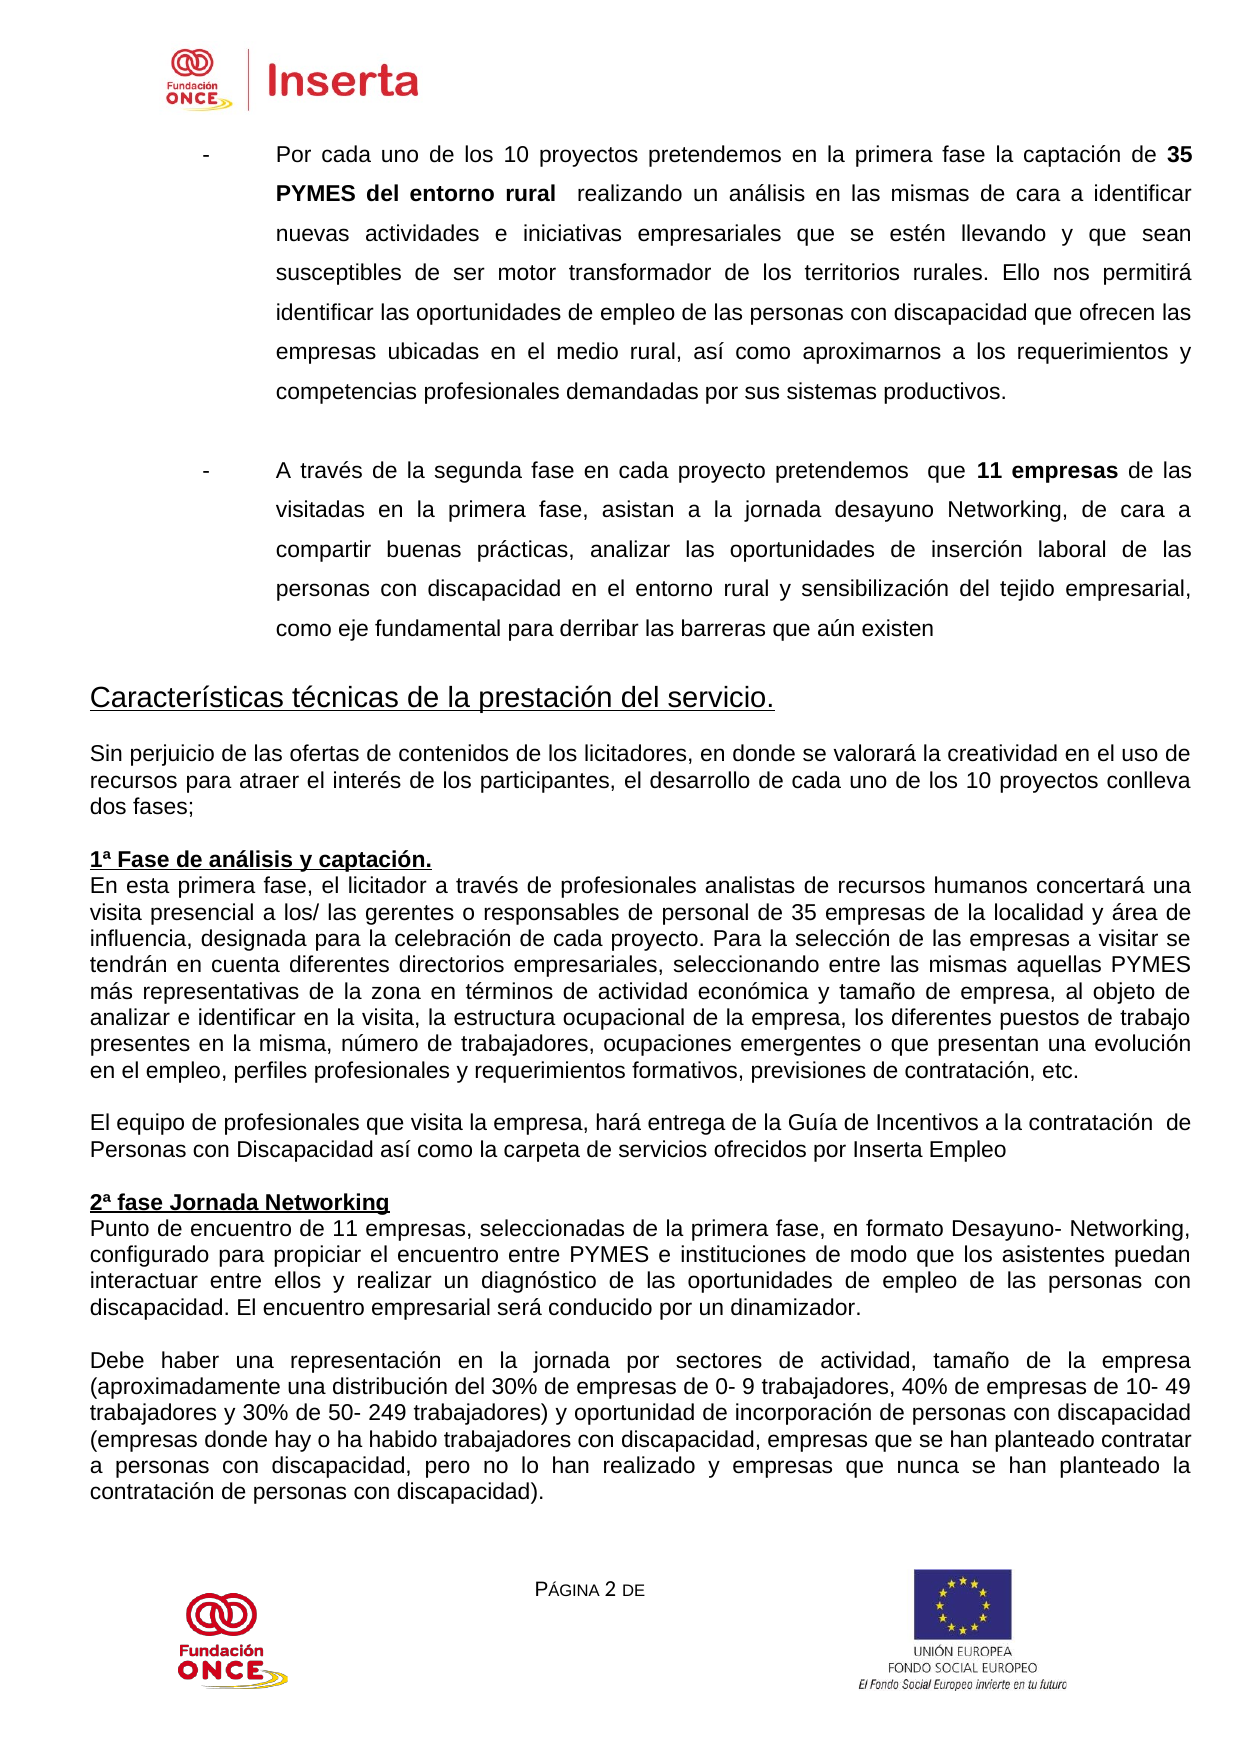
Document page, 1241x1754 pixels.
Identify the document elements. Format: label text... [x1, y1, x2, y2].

text Características técnicas de la prestación del servicio. [89, 681, 1192, 714]
list A través de la segunda fase en cada proyecto pretendemos que 11 empresas de las visitadas en la primera fase, asistan a la jornada desayuno Networking, de cara a compartir buenas prácticas, analizar las oportunidades de inserción laboral de las personas con discapacidad en el entorno rural y sensibilización del tejido empresarial, como eje fundamental para derribar las barreras que aún existen [202, 457, 1192, 641]
picture [858, 1569, 1067, 1691]
list Por cada uno de los 10 proyectos pretendemos en la primera fase la captación de 35 PYMES del entorno rural realizando un análisis en las mismas de cara a identificar nuevas actividades e iniciativas empresariales que se estén llevando y que sean susceptibles de ser motor transformador de los territorios rurales. Ello nos permitirá identificar las oportunidades de empleo de las personas con discapacidad que ofrecen las empresas ubicadas en el medio rural, así como aproximarnos a los requerimientos y competencias profesionales demandadas por sus sistemas productivos. [202, 141, 1192, 404]
text El equipo de profesionales que visita la empresa, hará entrega de la Guía de Incentivos a la contratación de Personas con Discapacidad así como la carpeta de servicios ofrecidos por Inserta Empleo [89, 1109, 1192, 1162]
text Sin perjuicio de las ofertas de contenidos de los licitadores, en donde se valorará la creatividad en el uso de recursos para atraer el interés de los participantes, el desarrollo de cada uno de los 10 proyectos conlleva dos fases; [89, 740, 1192, 819]
text 1ª Fase de análisis y captación. [89, 846, 1192, 872]
text En esta primera fase, el licitador a través de profesionales analistas de recursos humanos concertará una visita presencial a los/ las gerentes o responsables de personal de 35 empresas de la localidad y área de influencia, designada para la celebración de cada proyecto. Para la selección de las empresas a visitar se tendrán en cuenta diferentes directorios empresariales, seleccionando entre las mismas aquellas PYMES más representativas de la zona en términos de actividad económica y tamaño de empresa, al objeto de analizar e identificar en la visita, la estructura ocupacional de la empresa, los diferentes puestos de trabajo presentes en la misma, número de trabajadores, ocupaciones emergentes o que presentan una evolución en el empleo, perfiles profesionales y requerimientos formativos, previsiones de contratación, etc. [89, 872, 1192, 1083]
text 2ª fase Jornada Networking [89, 1188, 1192, 1215]
picture [159, 41, 423, 115]
picture [177, 1593, 288, 1689]
text Punto de encuentro de 11 empresas, seleccionadas de la primera fase, en formato Desayuno- Networking, configurado para propiciar el encuentro entre PYMES e instituciones de modo que los asistentes puedan interactuar entre ellos y realizar un diagnóstico de las oportunidades de empleo de las personas con discapacidad. El encuentro empresarial será conducido por un dinamizador. [89, 1215, 1192, 1320]
text Debe haber una representación en la jornada por sectores de actividad, tamaño de la empresa (aproximadamente una distribución del 30% de empresas de 0- 9 trabajadores, 40% de empresas de 10- 49 trabajadores y 30% de 50- 249 trabajadores) y oportunidad de incorporación de personas con discapacidad (empresas donde hay o ha habido trabajadores con discapacidad, empresas que se han planteado contratar a personas con discapacidad, pero no lo han realizado y empresas que nunca se han planteado la contratación de personas con discapacidad). [89, 1347, 1192, 1505]
